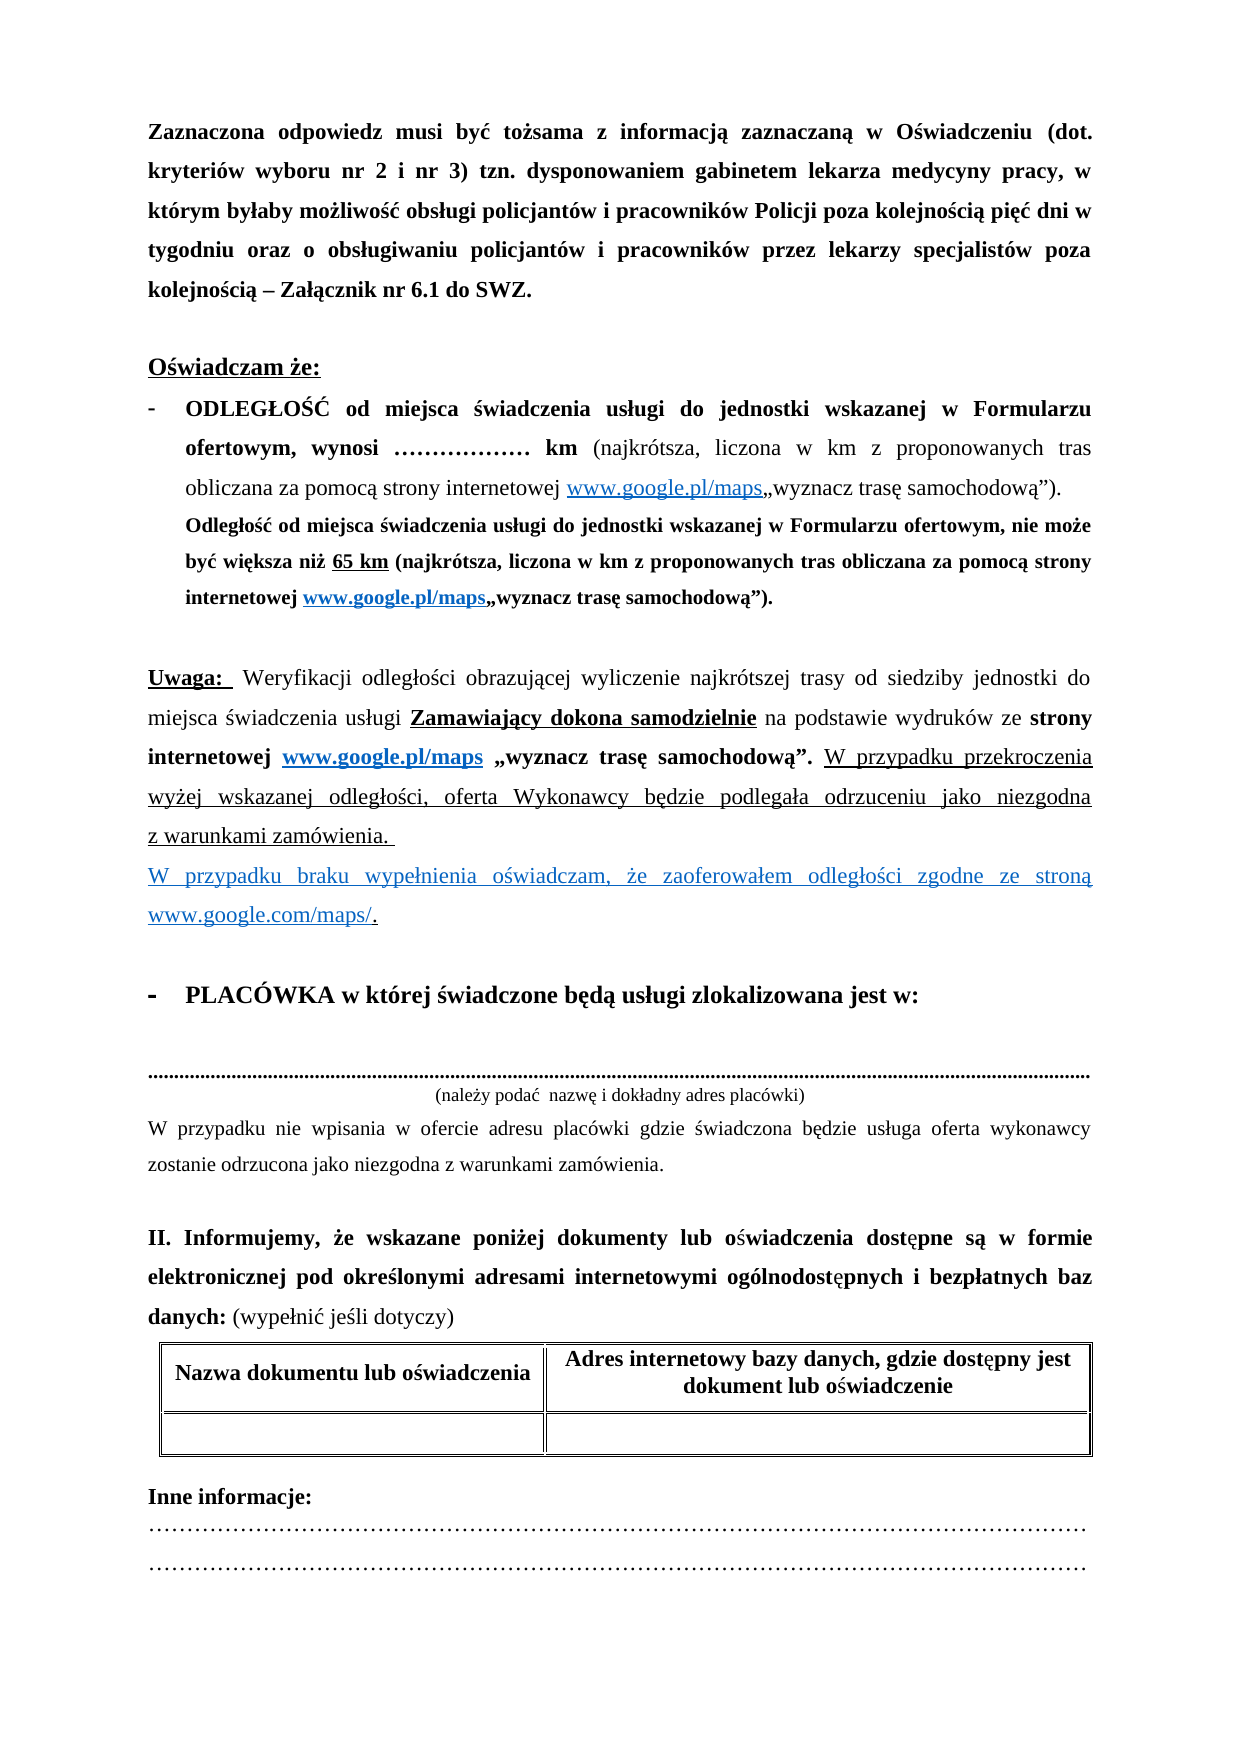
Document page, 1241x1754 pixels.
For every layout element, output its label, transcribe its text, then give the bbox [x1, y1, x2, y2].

text (należy podać nazwę i dokładny adres placówki) [148, 1083, 1092, 1105]
text Oświadczam że: [148, 352, 1092, 380]
text W przypadku braku wypełnienia oświadczam, że zaoferowałem odległości zgodne ze stroną www.google.com/maps/. [148, 886, 1092, 928]
list PLACÓWKA w której świadczone będą usługi zlokalizowana jest w: [148, 980, 1092, 1009]
text …………………………………………………………………………………………………………… [148, 1549, 1092, 1576]
table_header Nazwa dokumentu lub oświadczenia [161, 1343, 545, 1411]
table_header Adres internetowy bazy danych, gdzie dostępny jest dokument lub oświadczenie [545, 1345, 1089, 1411]
list ODLEGŁOŚĆ od miejsca świadczenia usługi do jednostki wskazanej w Formularzu ofertowym, wynosi ……………… km (najkrótsza, liczona w km z proponowanych tras obliczana za pomocą strony internetowej www.google.pl/maps„wyznacz trasę samochodową”). [148, 395, 1092, 500]
text II. Informujemy, że wskazane poniżej dokumenty lub oświadczenia dostępne są w formie elektronicznej pod określonymi adresami internetowymi ogólnodostępnych i bezpłatnych baz danych: (wypełnić jeśli dotyczy) [148, 1224, 1092, 1329]
table_cell [161, 1411, 545, 1454]
list Odległość od miejsca świadczenia usługi do jednostki wskazanej w Formularzu ofertowym, nie może być większa niż 65 km (najkrótsza, liczona w km z proponowanych tras obliczana za pomocą strony internetowej www.google.pl/maps„wyznacz trasę samochodową”). [185, 513, 1092, 609]
text W przypadku braku wypełnienia oświadczam, że zaoferowałem odległości zgodne ze stroną www.google.com/maps/. [148, 862, 1092, 885]
text W przypadku nie wpisania w ofercie adresu placówki gdzie świadczona będzie usługa oferta wykonawcy zostanie odrzucona jako niezgodna z warunkami zamówienia. [148, 1116, 1092, 1176]
text Uwaga: Weryfikacji odległości obrazującej wyliczenie najkrótszej trasy od siedziby jednostki do miejsca świadczenia usługi Zamawiający dokona samodzielnie na podstawie wydruków ze strony internetowej www.google.pl/maps „wyznacz trasę samochodową”. W przypadku przekroczenia wyżej wskazanej odległości, oferta Wykonawcy będzie podlegała odrzuceniu jako niezgodna z warunkami zamówienia. [148, 664, 1092, 806]
text ..................................................................................................................................................................................... [148, 1059, 1092, 1083]
text …………………………………………………………………………………………………………… [148, 1510, 1092, 1536]
text Zaznaczona odpowiedz musi być tożsama z informacją zaznaczaną w Oświadczeniu (dot. kryteriów wyboru nr 2 i nr 3) tzn. dysponowaniem gabinetem lekarza medycyny pracy, w którym byłaby możliwość obsługi policjantów i pracowników Policji poza kolejnością pięć dni w tygodniu oraz o obsługiwaniu policjantów i pracowników przez lekarzy specjalistów poza kolejnością – Załącznik nr 6.1 do SWZ. [148, 118, 1092, 302]
text Uwaga: Weryfikacji odległości obrazującej wyliczenie najkrótszej trasy od siedziby jednostki do miejsca świadczenia usługi Zamawiający dokona samodzielnie na podstawie wydruków ze strony internetowej www.google.pl/maps „wyznacz trasę samochodową”. W przypadku przekroczenia wyżej wskazanej odległości, oferta Wykonawcy będzie podlegała odrzuceniu jako niezgodna z warunkami zamówienia. [148, 807, 1092, 849]
table_cell [545, 1411, 1091, 1454]
text Inne informacje: [148, 1483, 1092, 1510]
